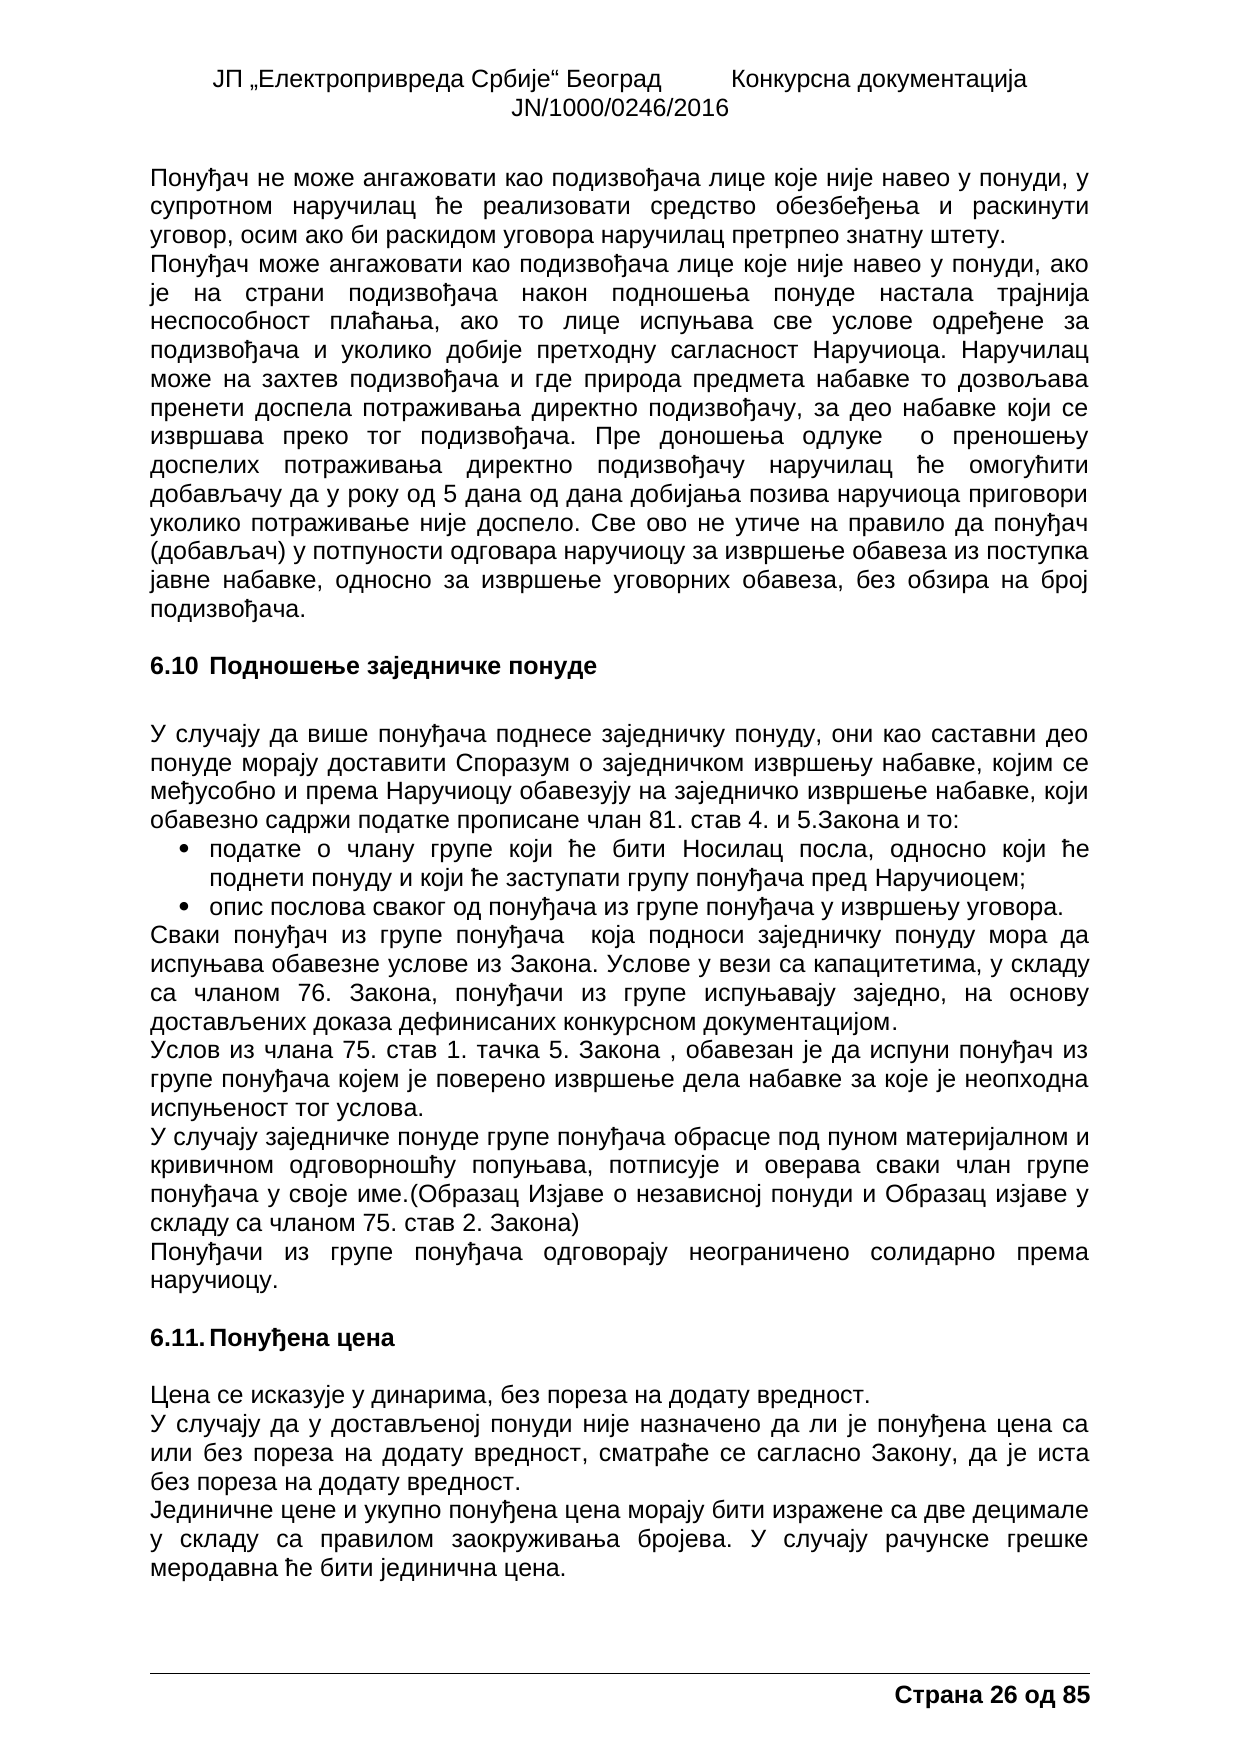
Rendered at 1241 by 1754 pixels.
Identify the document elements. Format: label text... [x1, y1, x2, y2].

text податке о члану групе који ће бити Носилац посла, односно који ће поднети понуду и који ће заступати групу понуђача пред Наручиоцем; [179, 834, 1090, 891]
text Понуђачи из групе понуђача одговорају неограничено солидарно према наручиоцу. [150, 1237, 1090, 1294]
text Услов из члана 75. став 1. тачка 5. Закона , обавезан је да испуни понуђач из групе понуђача којем је поверено извршење дела набавке за које је неопходна испуњеност тог услова. [150, 1035, 1090, 1122]
text Понуђач не може ангажовати као подизвођача лице које није навео у понуди, у супротном наручилац ће реализовати средство обезбеђења и раскинути уговор, осим ако би раскидом уговора наручилац претрпео знатну штету. [150, 162, 1090, 249]
list Подношење заједничке понуде [141, 651, 1090, 680]
text У случају да у достављеној понуди није назначено да ли је понуђена цена са или без пореза на додату вредност, сматраће се сагласно Закону, да је иста без пореза на додату вредност. [150, 1409, 1090, 1495]
text У случају да више понуђача поднесе заједничку понуду, они као саставни део понуде морају доставити Споразум о заједничком извршењу набавке, којим се међусобно и према Наручиоцу обавезују на заједничко извршење набавке, који обавезно садржи податке прописане члан 81. став 4. и 5.Закона и то: [150, 719, 1090, 834]
list Понуђена цена [150, 1323, 1090, 1352]
text Цена се исказује у динаримa, без пореза на додату вредност. [150, 1380, 1090, 1409]
text Јединичне цене и укупно понуђена цена морају бити изражене са две децимале у складу са правилом заокруживања бројева. У случају рачунске грешке меродавна ће бити јединична цена. [150, 1495, 1090, 1582]
text Сваки понуђач из групе понуђача која подноси заједничку понуду мора да испуњава обавезне услове из Закона. Услове у вези са капацитетима, у складу са чланом 76. Закона, понуђачи из групе испуњавају заједно, на основу достављених доказа дефинисаних конкурсном документацијом. [150, 920, 1090, 1035]
text У случају заједничке понуде групе понуђача обрасце под пуном материјалном и кривичном одговорношћу попуњава, потписује и оверава сваки члан групе понуђача у своје име.(Образац Изјаве о независној понуди и Образац изјаве у складу са чланом 75. став 2. Закона) [150, 1122, 1090, 1237]
text опис послова сваког од понуђача из групе понуђача у извршењу уговора. [179, 891, 1090, 920]
text Понуђач може ангажовати као подизвођача лице које није навео у понуди, ако је на страни подизвођача након подношења понуде настала трајнија неспособност плаћања, ако то лице испуњава све услове одређене за подизвођача и уколико добије претходну сагласност Наручиоца. Наручилац може на захтев подизвођача и где природа предмета набавке то дозвољава пренети доспела потраживања директно подизвођачу, за део набавке који се извршава преко тог подизвођача. Пре доношења одлуке о преношењу доспелих потраживања директно подизвођачу наручилац ће омогућити добављачу да у року од 5 дана од дана добијања позива наручиоца приговори уколико потраживање није доспело. Све ово не утиче на правило да понуђач (добављач) у потпуности одговара наручиоцу за извршење обавеза из поступка јавне набавке, односно за извршење уговорних обавеза, без обзира на број подизвођача. [150, 249, 1090, 622]
